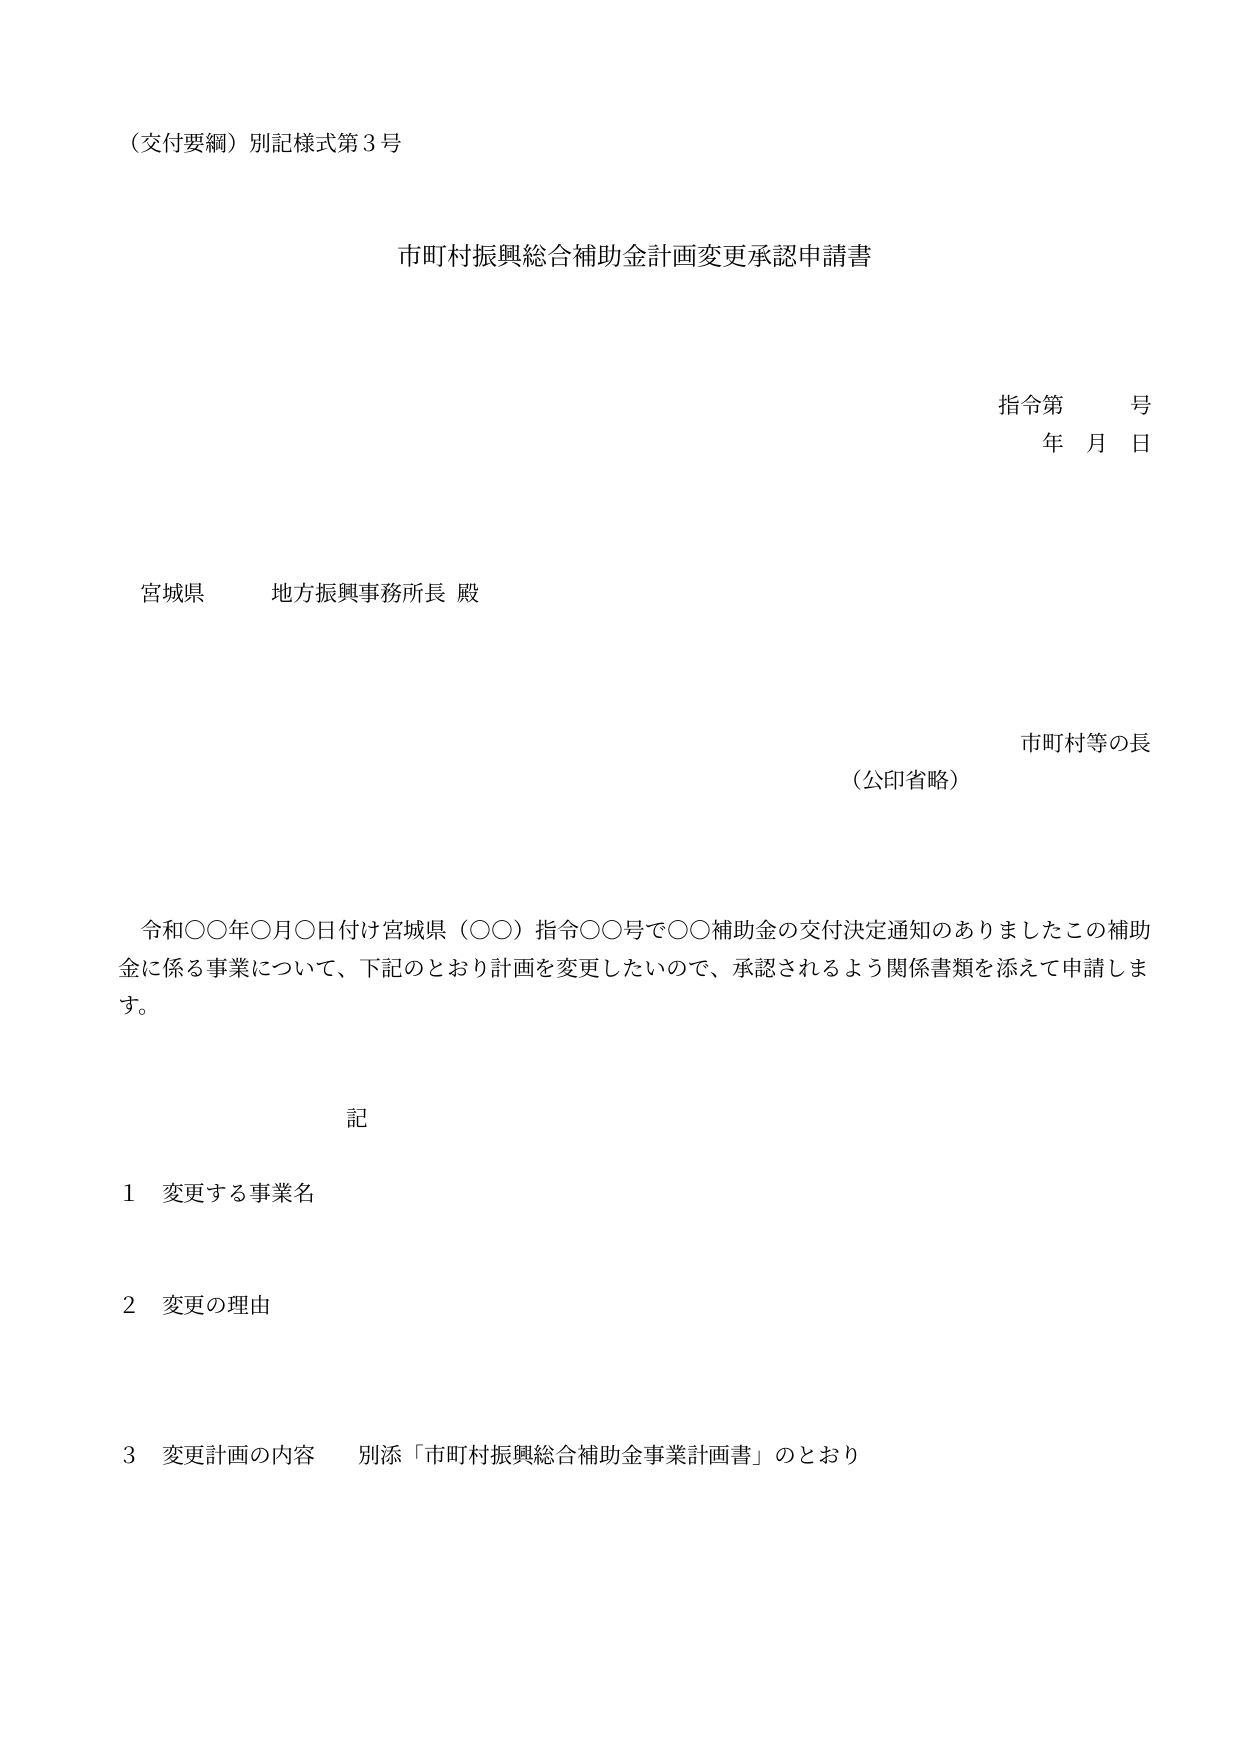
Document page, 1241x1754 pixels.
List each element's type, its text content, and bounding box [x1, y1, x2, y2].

text 指令第 号 [118, 385, 1152, 423]
text 宮城県 地方振興事務所長 殿 [118, 573, 1152, 610]
text 市町村等の長 [118, 723, 1152, 760]
text 市町村振興総合補助金計画変更承認申請書 [118, 235, 1152, 273]
text （交付要綱）別記様式第３号 [118, 123, 1152, 160]
text ２ 変更の理由 [118, 1285, 1152, 1323]
text 令和○○年○月○日付け宮城県（○○）指令○○号で○○補助金の交付決定通知のありましたこの補助金に係る事業について、下記のとおり計画を変更したいので、承認されるよう関係書類を添えて申請します。 [118, 910, 1152, 1023]
text ３ 変更計画の内容 別添「市町村振興総合補助金事業計画書」のとおり [118, 1435, 1152, 1473]
text 記 [118, 1098, 1152, 1135]
text （公印省略） [118, 760, 1152, 798]
text １ 変更する事業名 [118, 1173, 1152, 1210]
text 年 月 日 [118, 423, 1152, 460]
